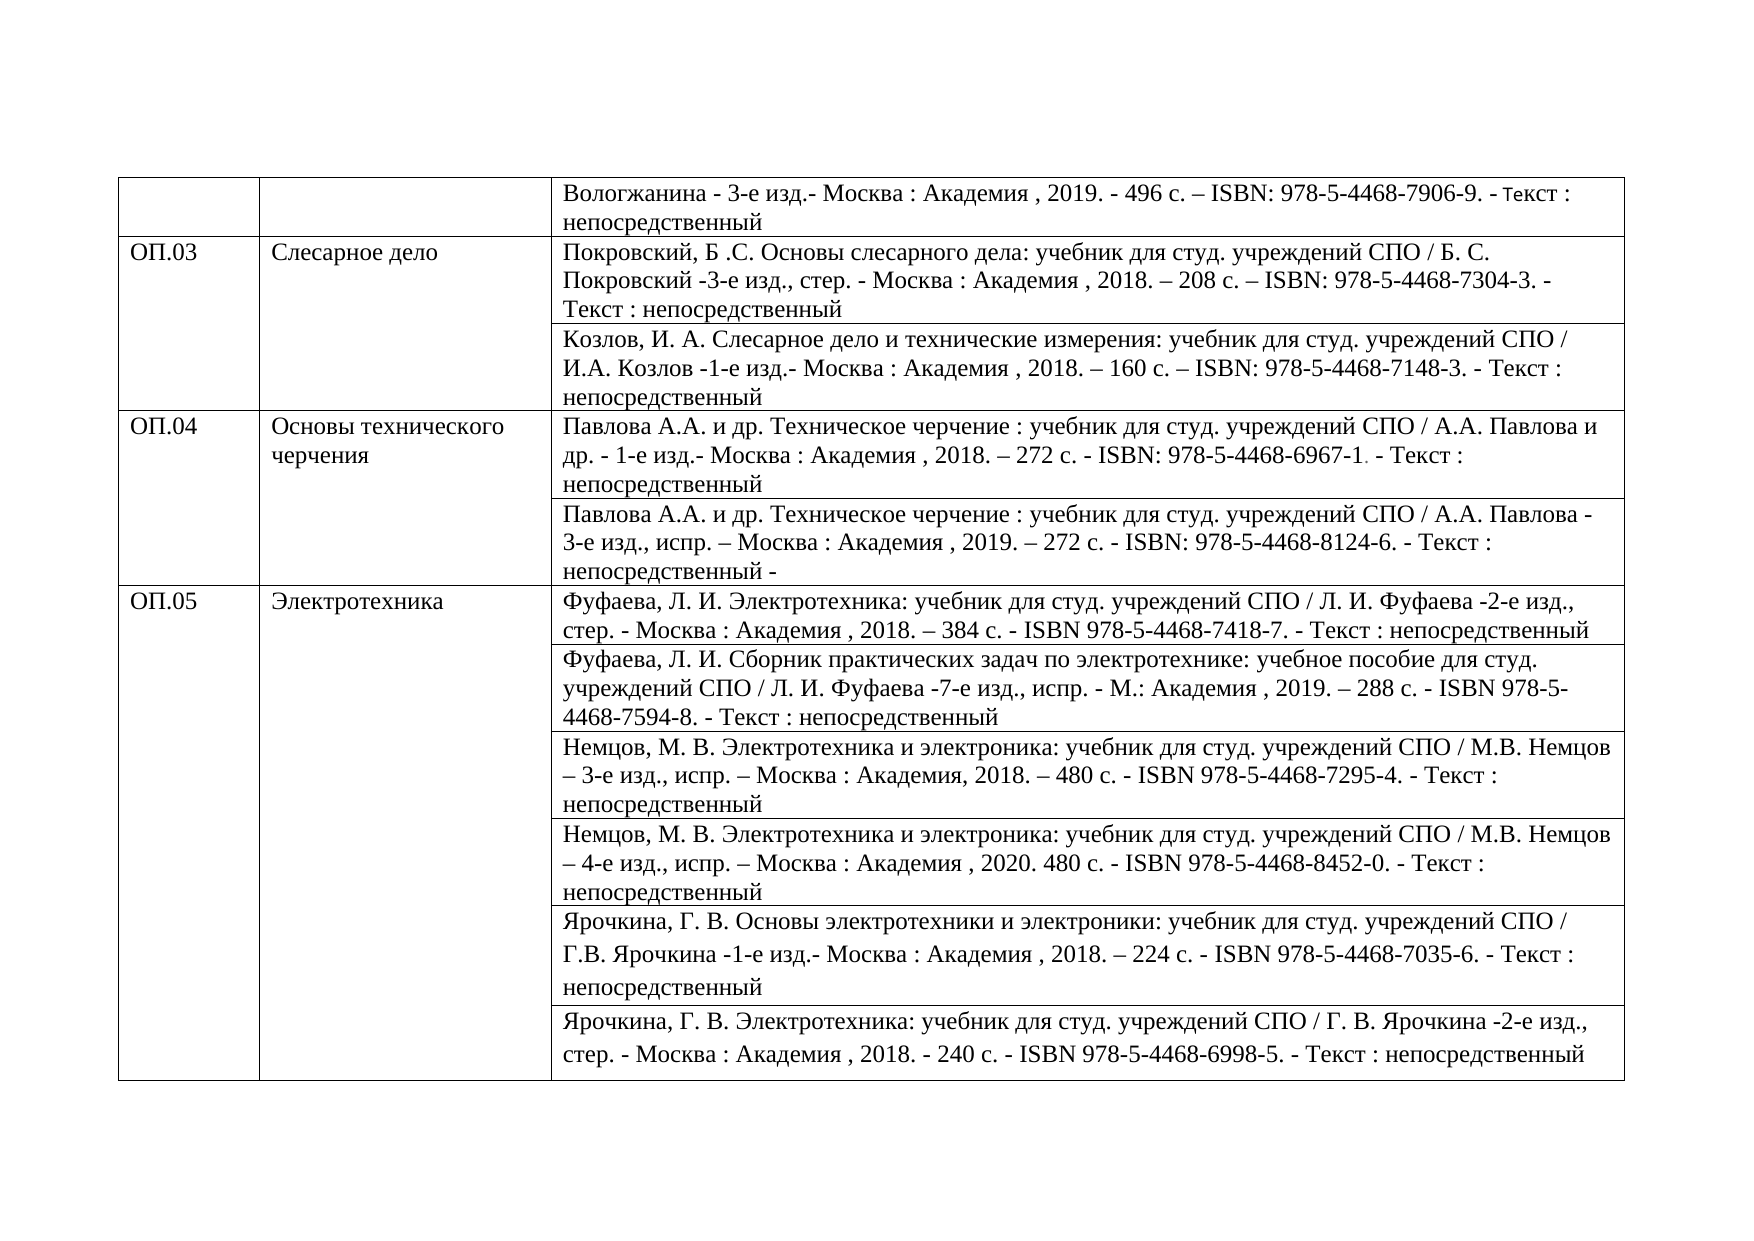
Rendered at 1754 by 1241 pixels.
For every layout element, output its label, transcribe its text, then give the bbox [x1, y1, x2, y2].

table_cell Фуфаева, Л. И. Электротехника: учебник для студ. учреждений СПО / Л. И. Фуфаева -2-е изд., стер. - Москва : Академия , 2018. – 384 с. - ISBN 978-5-4468-7418-7. - Текст : непосредственный [552, 586, 1624, 643]
table_cell Немцов, М. В. Электротехника и электроника: учебник для студ. учреждений СПО / М.В. Немцов – 4-е изд., испр. – Москва : Академия , 2020. 480 с. - ISBN 978-5-4468-8452-0. - Текст : непосредственный [552, 819, 1624, 905]
table_cell Немцов, М. В. Электротехника и электроника: учебник для студ. учреждений СПО / М.В. Немцов – 3-е изд., испр. – Москва : Академия, 2018. – 480 с. - ISBN 978-5-4468-7295-4. - Текст : непосредственный [552, 732, 1624, 818]
table_cell ОП.04 [119, 411, 259, 585]
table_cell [552, 178, 1624, 236]
table_cell Козлов, И. А. Слесарное дело и технические измерения: учебник для студ. учреждений СПО / И.А. Козлов -1-е изд.- Москва : Академия , 2018. – 160 с. – ISBN: 978-5-4468-7148-3. - Текст : непосредственный [552, 324, 1624, 410]
table_cell Ярочкина, Г. В. Основы электротехники и электроники: учебник для студ. учреждений СПО / Г.В. Ярочкина -1-е изд.- Москва : Академия , 2018. – 224 с. - ISBN 978-5-4468-7035-6. - Текст : непосредственный [552, 906, 1624, 1005]
table_cell Электротехника [260, 586, 551, 1079]
table_cell Основы технического черчения [260, 411, 551, 585]
table_cell ОП.03 [119, 237, 259, 410]
table_cell Павлова А.А. и др. Техническое черчение : учебник для студ. учреждений СПО / А.А. Павлова - 3-е изд., испр. – Москва : Академия , 2019. – 272 с. - ISBN: 978-5-4468-8124-6. - Текст : непосредственный - [552, 499, 1624, 585]
table_cell Слесарное дело [260, 237, 551, 410]
table_cell Покровский, Б .С. Основы слесарного дела: учебник для студ. учреждений СПО / Б. С. Покровский -3-е изд., стер. - Москва : Академия , 2018. – 208 с. – ISBN: 978-5-4468-7304-3. - Текст : непосредственный [552, 237, 1624, 323]
table_cell Павлова А.А. и др. Техническое черчение : учебник для студ. учреждений СПО / А.А. Павлова и др. - 1-е изд.- Москва : Академия , 2018. – 272 с. - ISBN: 978-5-4468-6967-1. - Текст : непосредственный [552, 411, 1624, 498]
table_cell Ярочкина, Г. В. Электротехника: учебник для студ. учреждений СПО / Г. В. Ярочкина -2-е изд., стер. - Москва : Академия , 2018. - 240 с. - ISBN 978-5-4468-6998-5. - Текст : непосредственный [552, 1006, 1624, 1079]
table_cell ОП.05 [119, 586, 259, 1079]
table_cell Фуфаева, Л. И. Сборник практических задач по электротехнике: учебное пособие для студ. учреждений СПО / Л. И. Фуфаева -7-е изд., испр. - М.: Академия , 2019. – 288 с. - ISBN 978-5-4468-7594-8. - Текст : непосредственный [552, 645, 1624, 731]
